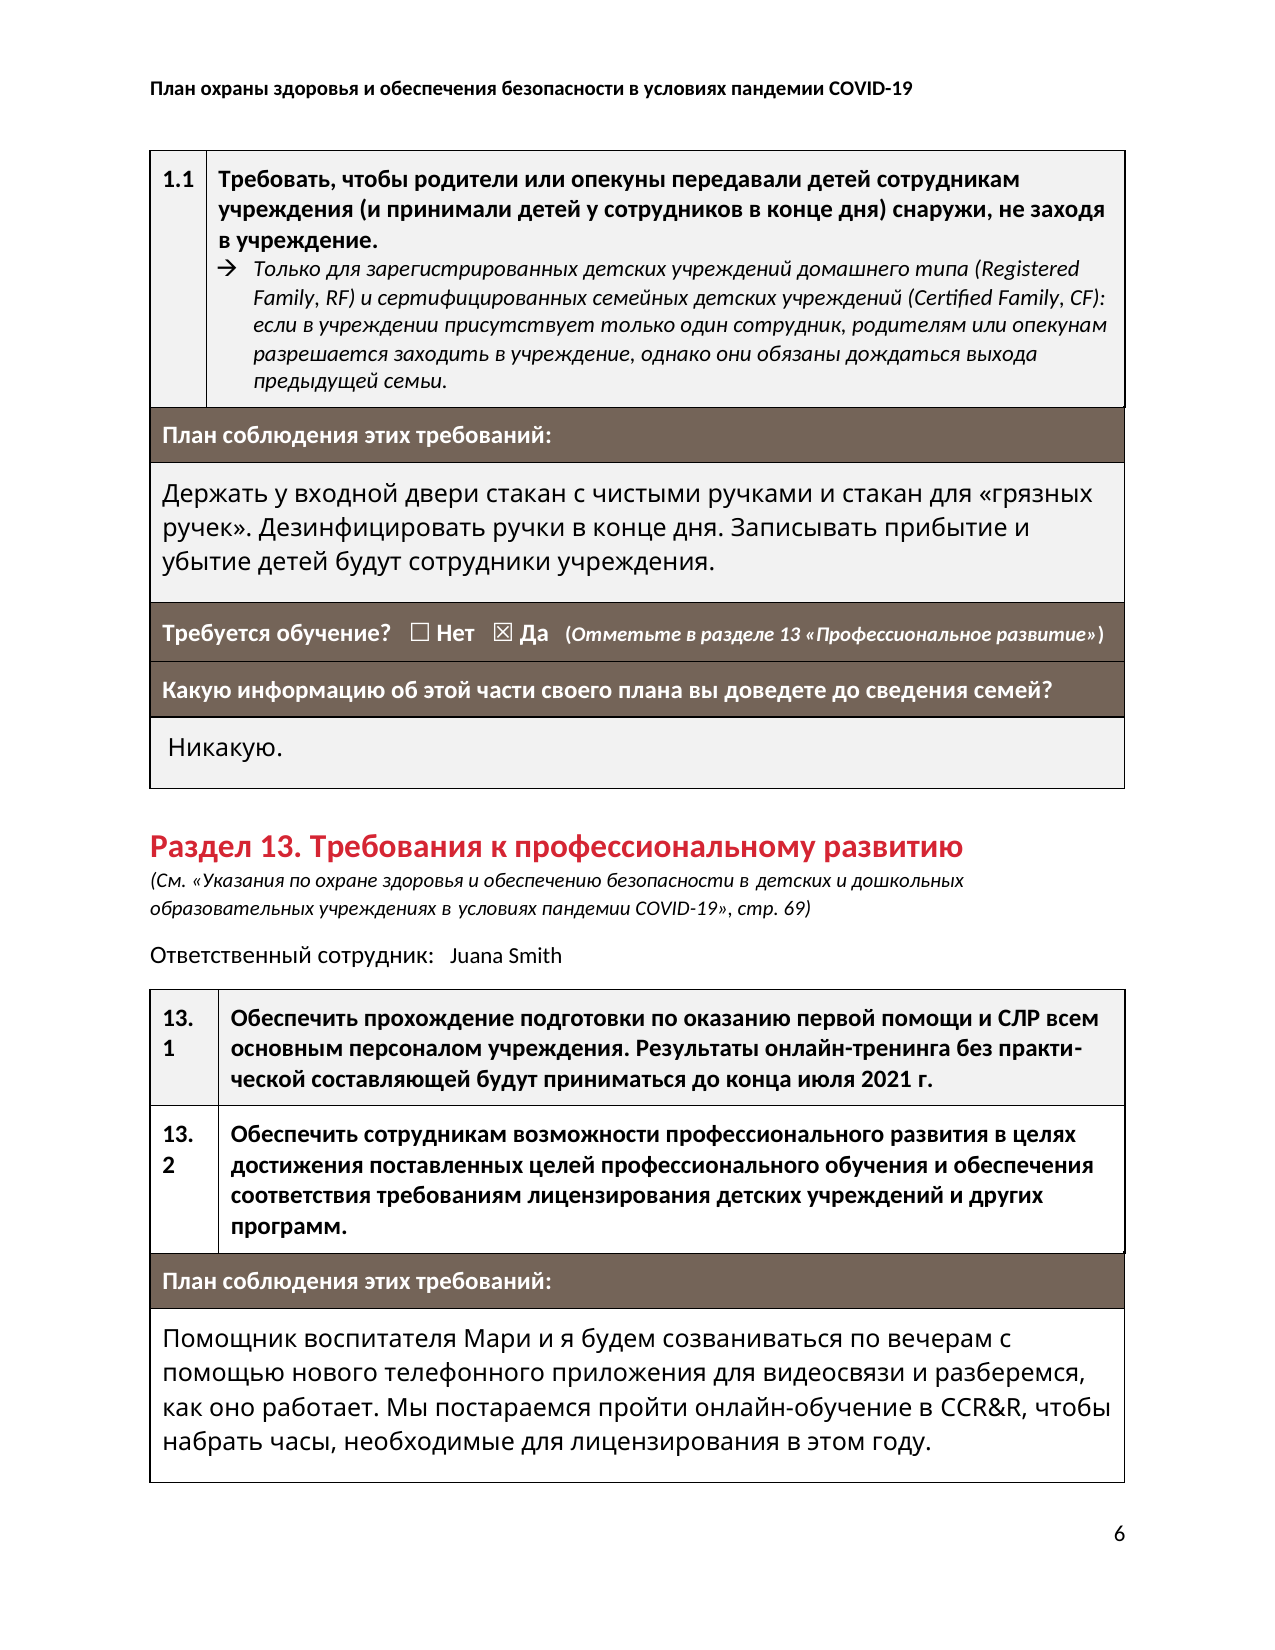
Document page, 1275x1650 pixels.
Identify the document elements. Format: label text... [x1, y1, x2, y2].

table_header 1.1 [151, 151, 206, 407]
text Ответственный сотрудник: [150, 939, 1125, 969]
table_cell План соблюдения этих требований: [151, 408, 1124, 462]
table_cell Какую информацию об этой части своего плана вы доведете до сведения семей? [151, 662, 1124, 716]
table_header Требовать, чтобы родители или опекуны передавали детей сотрудникам учреждения (и принимали детей у сотрудников в конце дня) снаружи, не заходя в учреждение. Только для зарегистрированных детских учреждений домашнего типа (Registered Family, RF) и сертифицированных семейных детских учреждений (Certified Family, CF): если в учреждении присутствует только один сотрудник, родителям или опекунам разрешается заходить в учреждение, однако они обязаны дождаться выхода предыдущей семьи. [207, 151, 1124, 407]
table_header Обеспечить прохождение подготовки по оказанию первой помощи и СЛР всем основным персоналом учреждения. Результаты онлайн-тренинга без практической составляющей будут приниматься до конца июля 2021 г. [219, 990, 1124, 1105]
table_cell Требуется обучение? Нет Да (Отметьте в разделе 13 «Профессиональное развитие») [151, 603, 1124, 661]
table_cell План соблюдения этих требований: [151, 1254, 1124, 1308]
table_header 13.1 [151, 990, 218, 1105]
table_cell 13.2 [151, 1106, 218, 1252]
table_cell [151, 1309, 1124, 1482]
table_cell Обеспечить сотрудникам возможности профессионального развития в целях достижения поставленных целей профессионального обучения и обеспечения соответствия требованиям лицензирования детских учреждений и других программ. [219, 1106, 1124, 1252]
table_cell [151, 718, 1124, 788]
table_cell [151, 463, 1124, 602]
text Раздел 13. Требования к профессиональному развитию (См. «Указания по охране здоровья и обеспечению безопасности в детских и дошкольных образовательных учреждениях в условиях пандемии COVID-19», стр. 69) [150, 825, 1125, 920]
